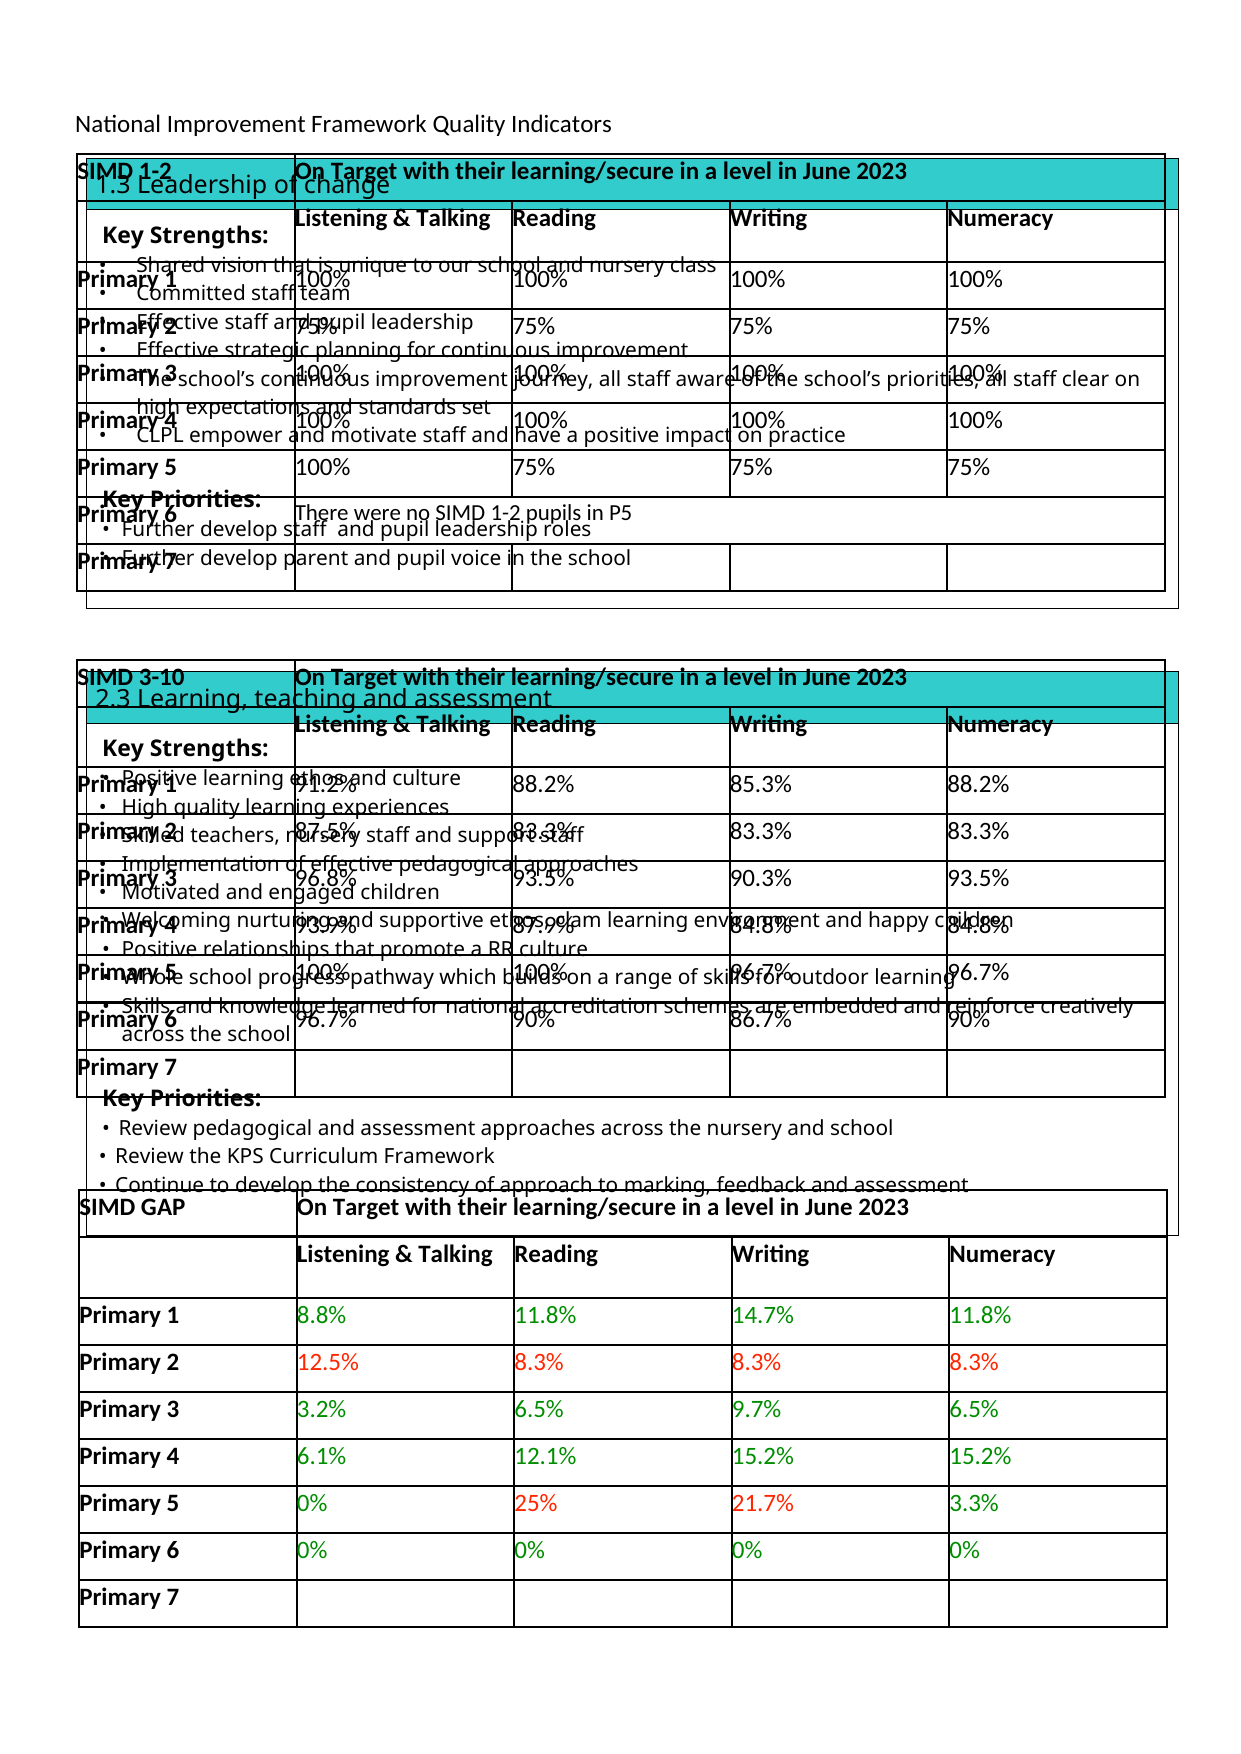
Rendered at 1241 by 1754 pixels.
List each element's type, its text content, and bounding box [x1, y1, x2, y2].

table_header 1.3 Leadership of change [296, 159, 1164, 200]
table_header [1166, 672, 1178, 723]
table_cell Key Strengths: Shared vision that is unique to our school and nursery class Committed staff team Effective staff and pupil leadership Effective strategic planning for continuous improvement The school’s continuous improvement journey, all staff aware of the school’s priorities, all staff clear on high expectations and standards set CLPL empower and motivate staff and have a positive impact on practice Key Priorities: Further develop staff and pupil leadership roles Further develop parent and pupil voice in the school [87, 210, 1178, 608]
table_header 1.3 Leadership of change [87, 159, 294, 200]
table_header 2.3 Learning, teaching and assessment [513, 708, 729, 723]
table_cell Key Strengths: Positive learning ethos and culture High quality learning experiences Skilled teachers, nursery staff and support staff Implementation of effective pedagogical approaches Motivated and engaged children Welcoming nurturing and supportive ethos, clam learning environment and happy children Positive relationships that promote a RR culture Whole school progress pathway which builds on a range of skills for outdoor learning Skills and knowledge learned for national accreditation schemes are embedded and reinforce creatively across the school Key Priorities: Review pedagogical and assessment approaches across the nursery and school Review the KPS Curriculum Framework Continue to develop the consistency of approach to marking, feedback and assessment [87, 724, 1178, 1235]
table_header 2.3 Learning, teaching and assessment [731, 708, 946, 723]
table_header 2.3 Learning, teaching and assessment [87, 708, 294, 723]
table_header 2.3 Learning, teaching and assessment [948, 708, 1164, 723]
text National Improvement Framework Quality Indicators [75, 108, 1165, 138]
table_header 2.3 Learning, teaching and assessment [296, 672, 1164, 706]
table_header 2.3 Learning, teaching and assessment [296, 708, 511, 723]
table_header 2.3 Learning, teaching and assessment [87, 672, 294, 706]
